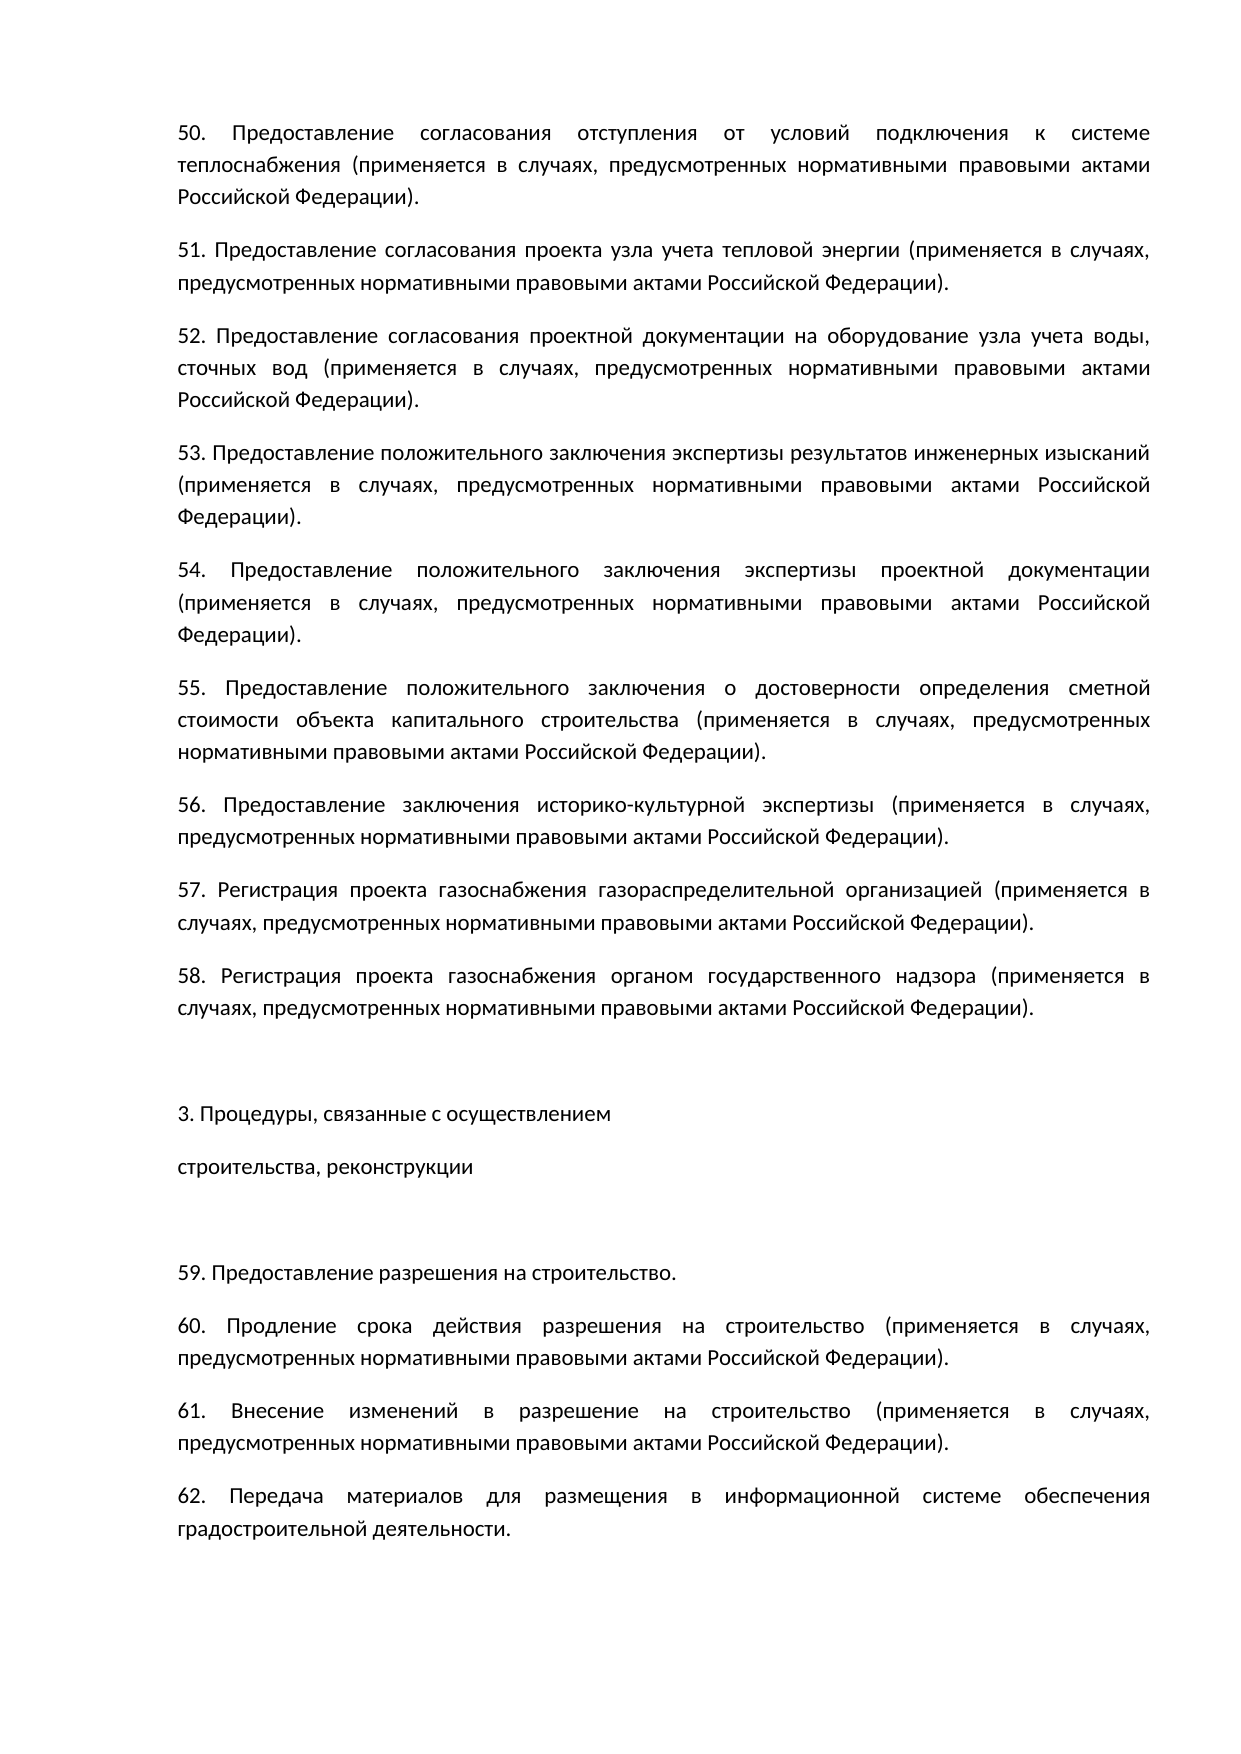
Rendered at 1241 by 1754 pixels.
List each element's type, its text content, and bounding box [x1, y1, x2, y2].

text 55. Предоставление положительного заключения о достоверности определения сметной стоимости объекта капитального строительства (применяется в случаях, предусмотренных нормативными правовыми актами Российской Федерации). [177, 673, 1152, 765]
text 56. Предоставление заключения историко-культурной экспертизы (применяется в случаях, предусмотренных нормативными правовыми актами Российской Федерации). [177, 790, 1152, 851]
text 61. Внесение изменений в разрешение на строительство (применяется в случаях, предусмотренных нормативными правовыми актами Российской Федерации). [177, 1396, 1152, 1456]
text 52. Предоставление согласования проектной документации на оборудование узла учета воды, сточных вод (применяется в случаях, предусмотренных нормативными правовыми актами Российской Федерации). [177, 321, 1152, 413]
text 53. Предоставление положительного заключения экспертизы результатов инженерных изысканий (применяется в случаях, предусмотренных нормативными правовыми актами Российской Федерации). [177, 438, 1152, 531]
text 51. Предоставление согласования проекта узла учета тепловой энергии (применяется в случаях, предусмотренных нормативными правовыми актами Российской Федерации). [177, 236, 1152, 296]
text 62. Передача материалов для размещения в информационной системе обеспечения градостроительной деятельности. [177, 1481, 1152, 1542]
text 60. Продление срока действия разрешения на строительство (применяется в случаях, предусмотренных нормативными правовыми актами Российской Федерации). [177, 1311, 1152, 1371]
text 50. Предоставление согласования отступления от условий подключения к системе теплоснабжения (применяется в случаях, предусмотренных нормативными правовыми актами Российской Федерации). [177, 118, 1152, 211]
text 54. Предоставление положительного заключения экспертизы проектной документации (применяется в случаях, предусмотренных нормативными правовыми актами Российской Федерации). [177, 556, 1152, 648]
text строительства, реконструкции [177, 1152, 1152, 1180]
text 58. Регистрация проекта газоснабжения органом государственного надзора (применяется в случаях, предусмотренных нормативными правовыми актами Российской Федерации). [177, 961, 1152, 1021]
text 59. Предоставление разрешения на строительство. [177, 1258, 1152, 1286]
text 3. Процедуры, связанные с осуществлением [177, 1099, 1152, 1127]
text 57. Регистрация проекта газоснабжения газораспределительной организацией (применяется в случаях, предусмотренных нормативными правовыми актами Российской Федерации). [177, 876, 1152, 936]
